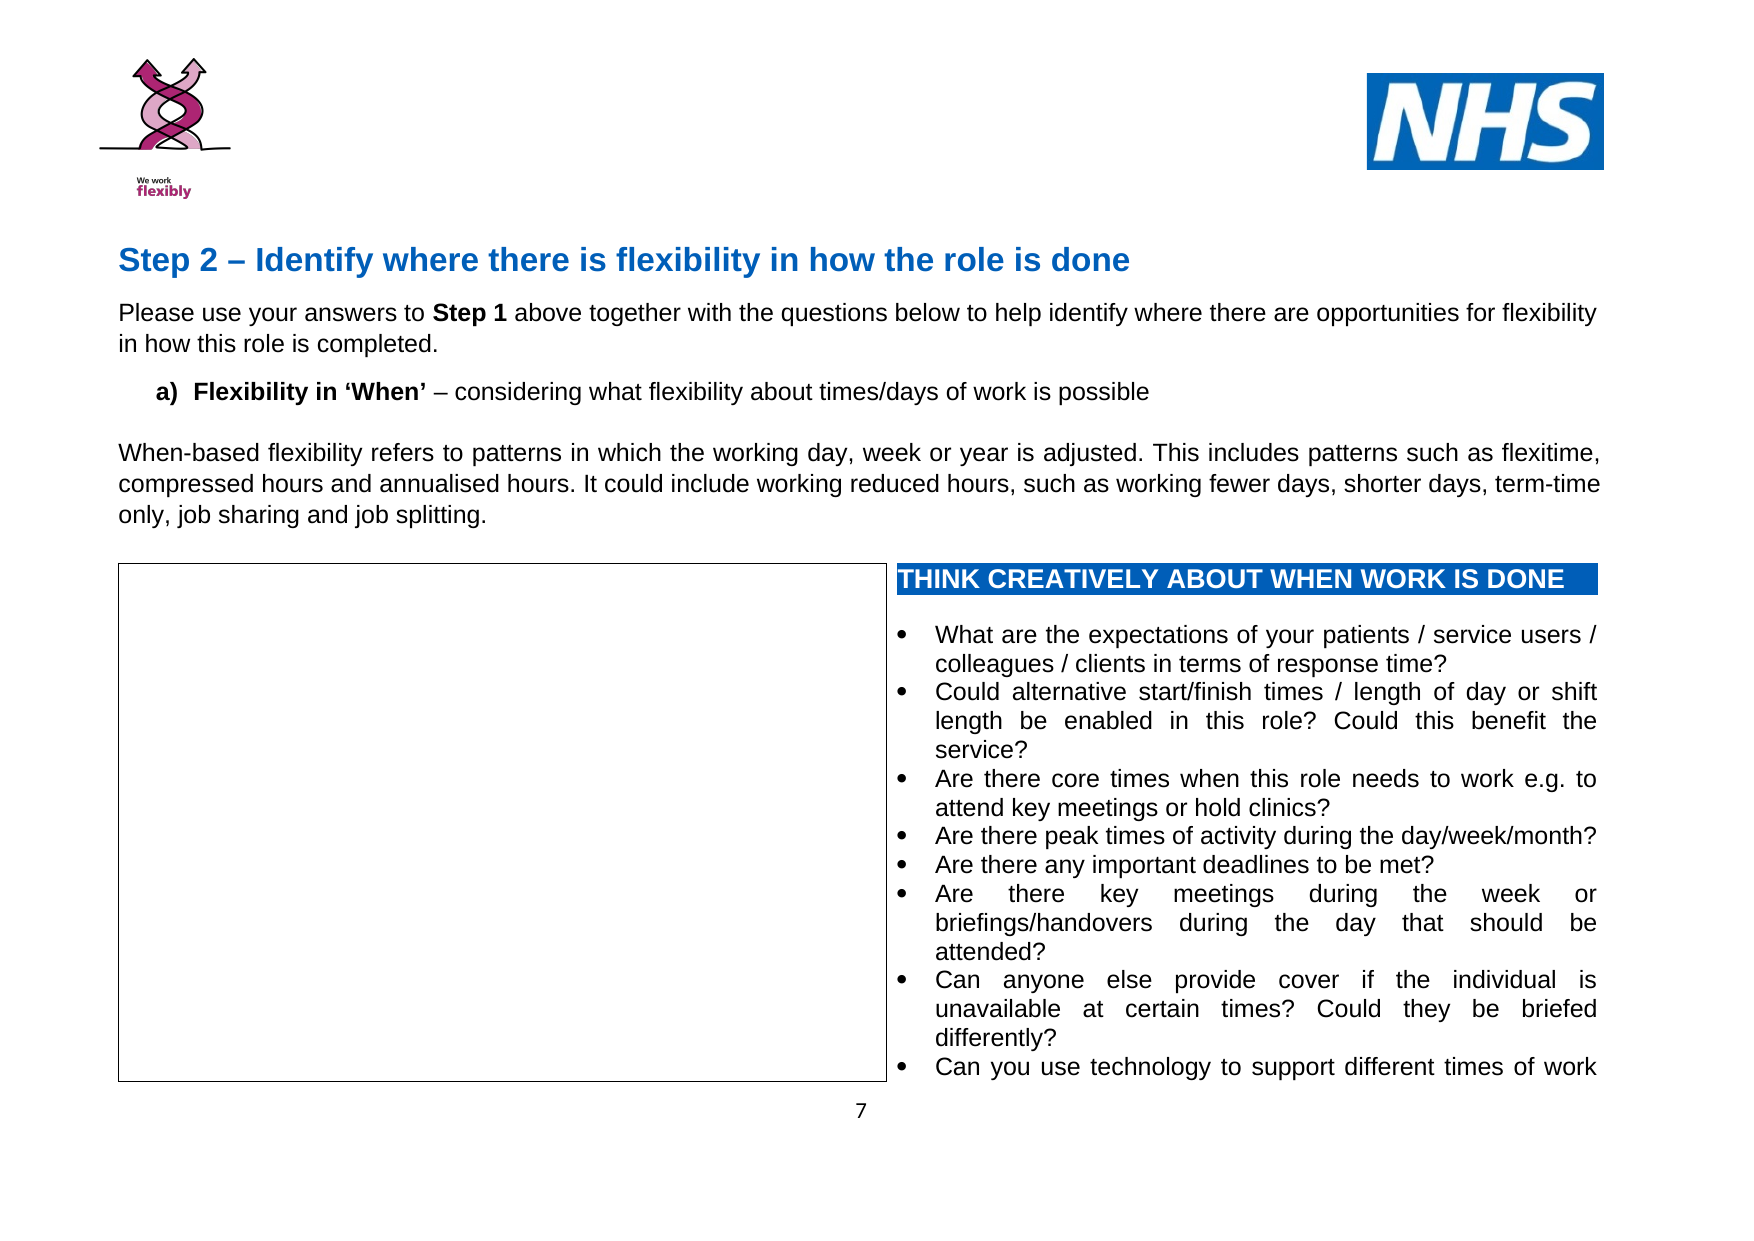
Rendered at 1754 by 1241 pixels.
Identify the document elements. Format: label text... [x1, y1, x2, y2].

text Step 2 – Identify where there is flexibility in how the role is done [118, 240, 1604, 279]
text When-based flexibility refers to patterns in which the working day, week or year is adjusted. This includes patterns such as flexitime, compressed hours and annualised hours. It could include working reduced hours, such as working fewer days, shorter days, term-time only, job sharing and job splitting. [118, 438, 1604, 529]
list Flexibility in ‘When’ – considering what flexibility about times/days of work is possible [156, 377, 1604, 406]
text Please use your answers to Step 1 above together with the questions below to help identify where there are opportunities for flexibility in how this role is completed. [118, 298, 1604, 358]
picture [99, 58, 231, 199]
picture [1366, 73, 1604, 170]
table_header [119, 564, 886, 1081]
